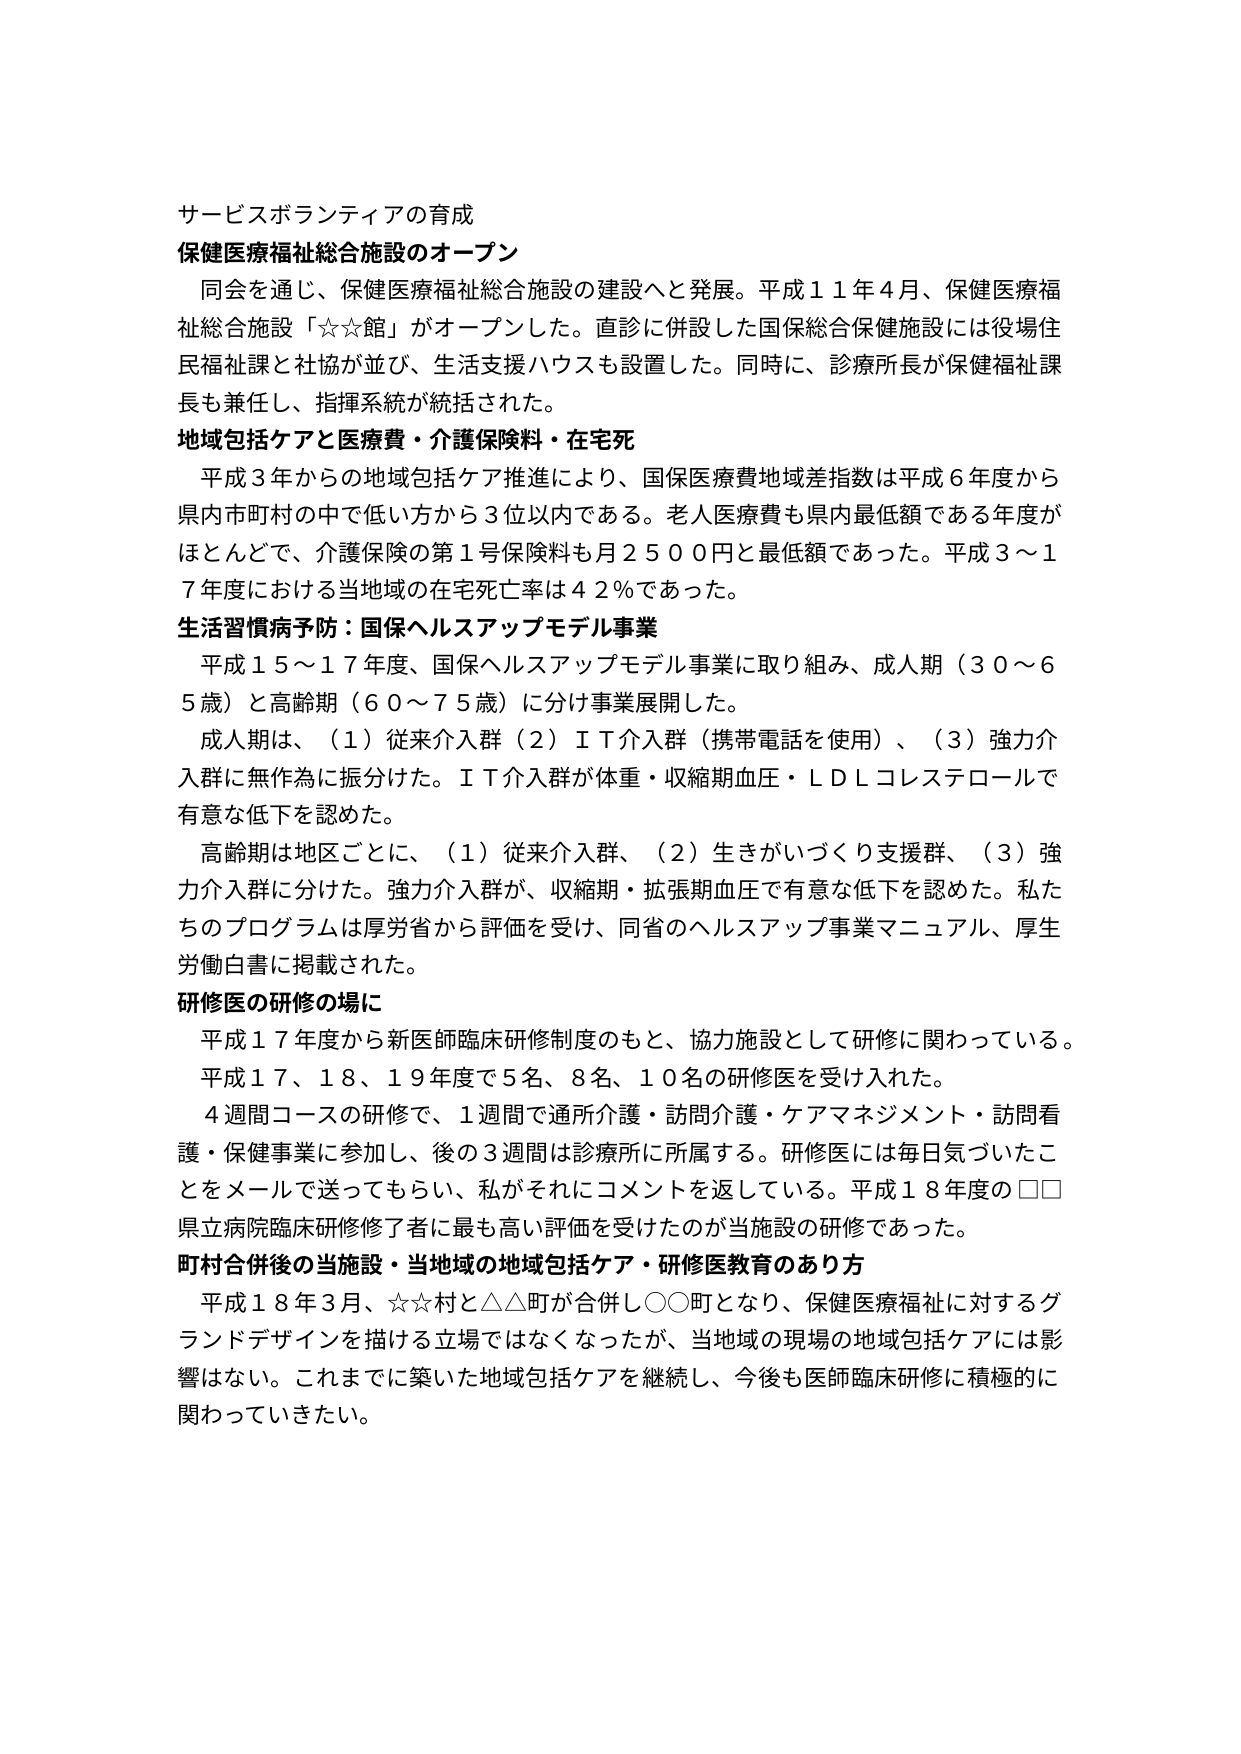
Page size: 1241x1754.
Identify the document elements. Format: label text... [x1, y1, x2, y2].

text 保健医療福祉総合施設のオープン [177, 232, 1063, 270]
text 平成１５〜１７年度、国保ヘルスアップモデル事業に取り組み、成人期（３０〜６５歳）と高齢期（６０〜７５歳）に分け事業展開した。 [177, 645, 1063, 720]
text 平成３年からの地域包括ケア推進により、国保医療費地域差指数は平成６年度から県内市町村の中で低い方から３位以内である。老人医療費も県内最低額である年度がほとんどで、介護保険の第１号保険料も月２５００円と最低額であった。平成３〜１７年度における当地域の在宅死亡率は４２％であった。 [177, 457, 1063, 607]
text 町村合併後の当施設・当地域の地域包括ケア・研修医教育のあり方 [177, 1245, 1063, 1282]
text 地域包括ケアと医療費・介護保険料・在宅死 [177, 420, 1063, 457]
text 研修医の研修の場に [177, 982, 1063, 1020]
text 成人期は、（１）従来介入群（２）ＩＴ介入群（携帯電話を使用）、（３）強力介入群に無作為に振分けた。ＩＴ介入群が体重・収縮期血圧・ＬＤＬコレステロールで有意な低下を認めた。 [177, 720, 1063, 832]
text 平成１７年度から新医師臨床研修制度のもと、協力施設として研修に関わっている。 平成１７、１８、１９年度で５名、８名、１０名の研修医を受け入れた。 [177, 1020, 1063, 1095]
text 同会を通じ、保健医療福祉総合施設の建設へと発展。平成１１年４月、保健医療福祉総合施設「☆☆館」がオープンした。直診に併設した国保総合保健施設には役場住民福祉課と社協が並び、生活支援ハウスも設置した。同時に、診療所長が保健福祉課長も兼任し、指揮系統が統括された。 [177, 270, 1063, 420]
text 平成１８年３月、☆☆村と△△町が合併し○○町となり、保健医療福祉に対するグランドデザインを描ける立場ではなくなったが、当地域の現場の地域包括ケアには影響はない。これまでに築いた地域包括ケアを継続し、今後も医師臨床研修に積極的に関わっていきたい。 [177, 1282, 1063, 1432]
text 高齢期は地区ごとに、（１）従来介入群、（２）生きがいづくり支援群、（３）強力介入群に分けた。強力介入群が、収縮期・拡張期血圧で有意な低下を認めた。私たちのプログラムは厚労省から評価を受け、同省のヘルスアップ事業マニュアル、厚生労働白書に掲載された。 [177, 832, 1063, 982]
text ４週間コースの研修で、１週間で通所介護・訪問介護・ケアマネジメント・訪問看護・保健事業に参加し、後の３週間は診療所に所属する。研修医には毎日気づいたことをメールで送ってもらい、私がそれにコメントを返している。平成１８年度の□□県立病院臨床研修修了者に最も高い評価を受けたのが当施設の研修であった。 [177, 1095, 1063, 1245]
text 生活習慣病予防：国保ヘルスアップモデル事業 [177, 607, 1063, 645]
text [177, 195, 1063, 232]
